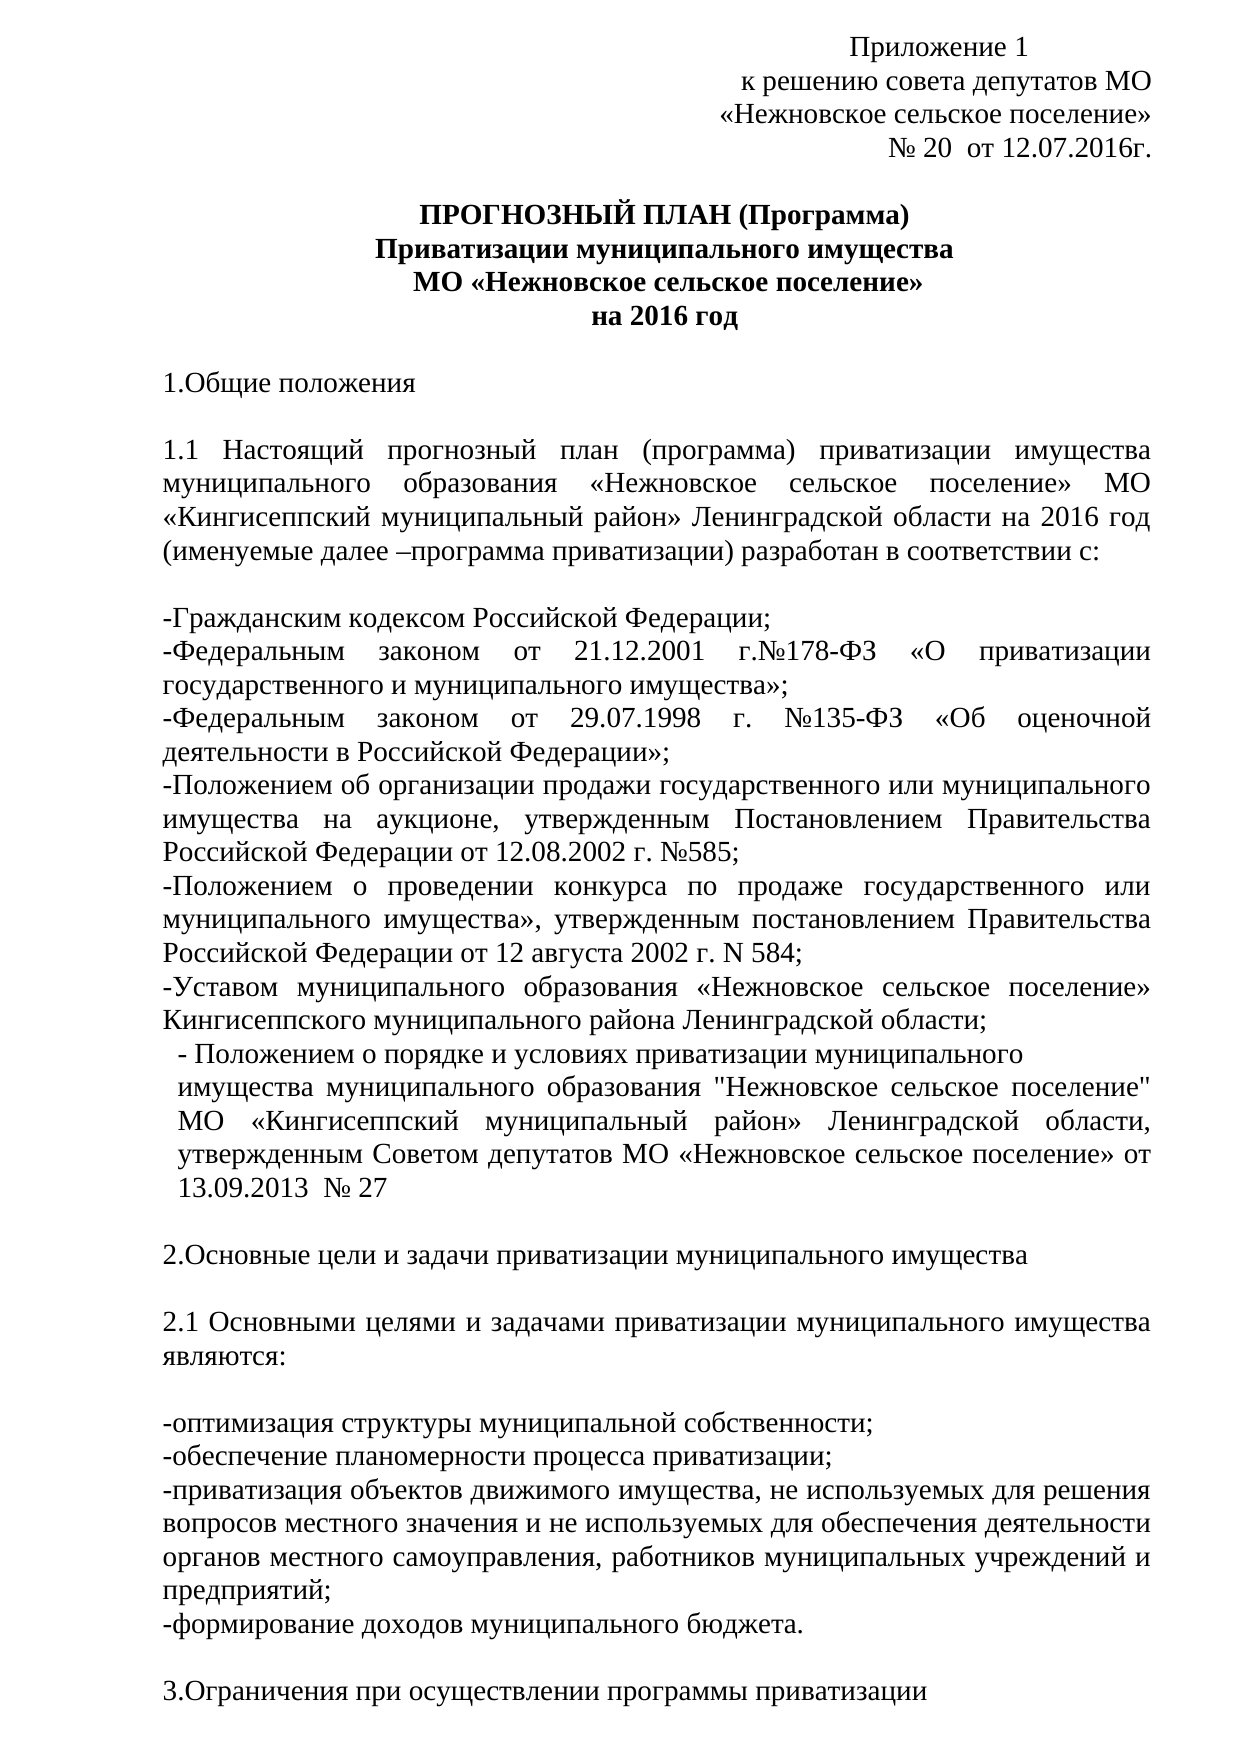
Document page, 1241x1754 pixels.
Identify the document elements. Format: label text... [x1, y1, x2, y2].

text к решению совета депутатов МО [215, 63, 1152, 97]
text -Положением о проведении конкурса по продаже государственного или муниципального имущества», утвержденным постановлением Правительства Российской Федерации от 12 августа 2002 г. N 584; [162, 868, 1152, 969]
text имущества муниципального образования "Нежновское сельское поселение" МО «Кингисеппский муниципальный район» Ленинградской области, утвержденным Советом депутатов МО «Нежновское сельское поселение» от 13.09.2013 № 27 [177, 1069, 1152, 1203]
text «Нежновское сельское поселение» [215, 97, 1152, 130]
text -оптимизация структуры муниципальной собственности; [162, 1405, 1152, 1438]
text на 2016 год [177, 298, 1152, 331]
text -обеспечение планомерности процесса приватизации; [162, 1438, 1152, 1472]
text 2.Основные цели и задачи приватизации муниципального имущества [162, 1237, 1152, 1271]
text Приватизации муниципального имущества [177, 231, 1152, 264]
text -Гражданским кодексом Российской Федерации; [162, 600, 1152, 633]
text ПРОГНОЗНЫЙ ПЛАН (Программа) [177, 197, 1152, 231]
text -Положением об организации продажи государственного или муниципального имущества на аукционе, утвержденным Постановлением Правительства Российской Федерации от 12.08.2002 г. №585; [162, 767, 1152, 868]
text -Федеральным законом от 29.07.1998 г. №135-ФЗ «Об оценочной деятельности в Российской Федерации»; [162, 700, 1152, 767]
text № 20 от 12.07.2016г. [215, 130, 1152, 164]
text -приватизация объектов движимого имущества, не используемых для решения вопросов местного значения и не используемых для обеспечения деятельности органов местного самоуправления, работников муниципальных учреждений и предприятий; [162, 1472, 1152, 1606]
text - Положением о порядке и условиях приватизации муниципального [177, 1036, 1152, 1069]
text 1.1 Настоящий прогнозный план (программа) приватизации имущества муниципального образования «Нежновское сельское поселение» МО «Кингисеппский муниципальный район» Ленинградской области на 2016 год (именуемые далее –программа приватизации) разработан в соответствии с: [162, 432, 1152, 566]
text -Федеральным законом от 21.12.2001 г.№178-ФЗ «О приватизации государственного и муниципального имущества»; [162, 633, 1152, 700]
text 1.Общие положения [162, 365, 1152, 398]
text 3.Ограничения при осуществлении программы приватизации [162, 1673, 1152, 1707]
text -Уставом муниципального образования «Нежновское сельское поселение» Кингисеппского муниципального района Ленинградской области; [162, 969, 1152, 1036]
text МО «Нежновское сельское поселение» [177, 264, 1152, 298]
text 2.1 Основными целями и задачами приватизации муниципального имущества являются: [162, 1304, 1152, 1371]
text Приложение 1 [215, 29, 1152, 63]
text -формирование доходов муниципального бюджета. [162, 1606, 1152, 1639]
